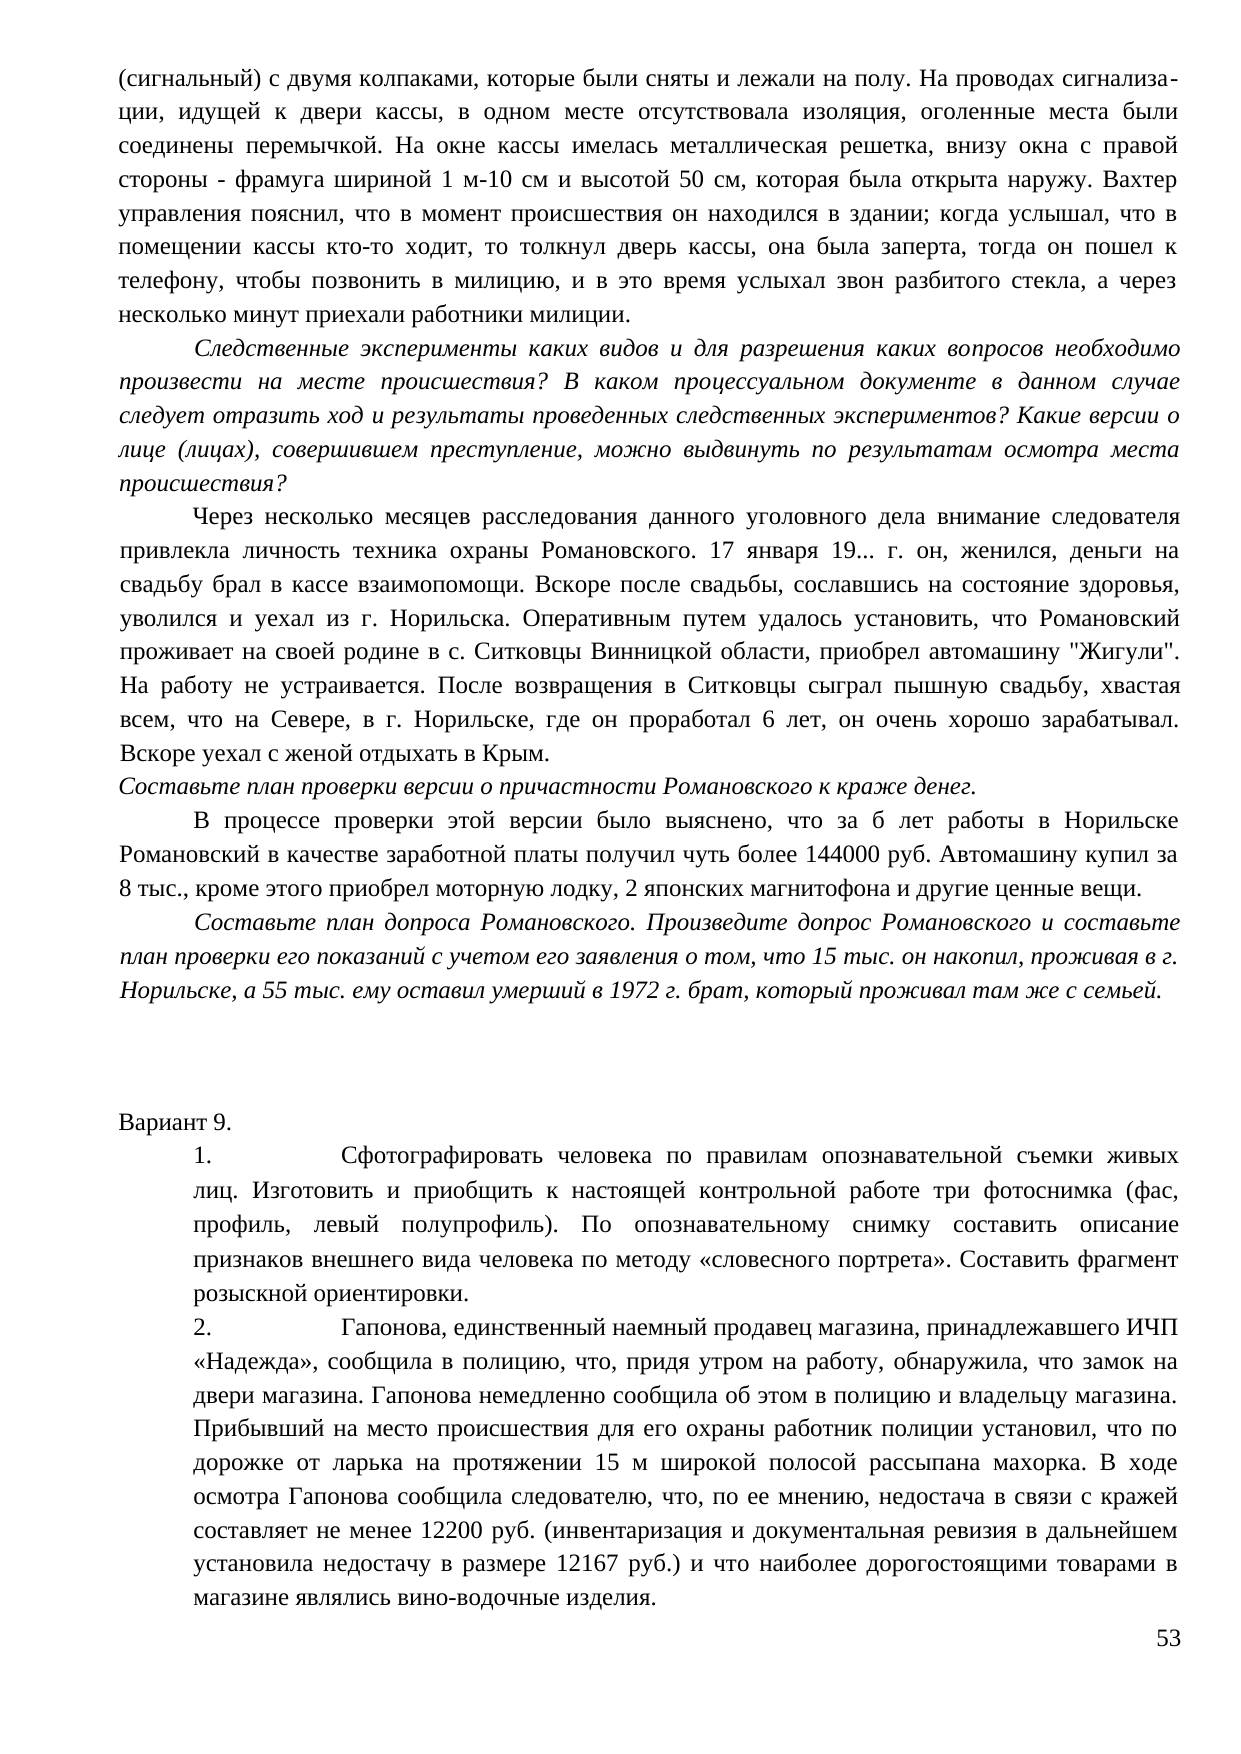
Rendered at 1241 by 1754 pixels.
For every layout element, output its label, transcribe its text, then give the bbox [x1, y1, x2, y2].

text Через несколько месяцев расследования данного уголовного дела внимание следователя привлекла личность техника охраны Романовского. 17 января 19... г. он, женился, деньги на свадьбу брал в кассе взаимопомощи. Вскоре после свадьбы, сославшись на состояние здоровья, уволился и уехал из г. Норильска. Оперативным путем удалось установить, что Романовский проживает на своей родине в с. Ситковцы Винницкой области, приобрел автомашину "Жигули". На работу не устраивается. После возвращения в Ситковцы сыграл пышную свадьбу, хвастая всем, что на Севере, в г. Норильске, где он проработал 6 лет, он очень хорошо зарабатывал. Вскоре уехал с женой отдыхать в Крым. [119, 498, 1181, 768]
text Следственные эксперименты каких видов и для разрешения каких вопросов необходимо произвести на месте происшествия? В каком процессуальном документе в данном случае следует отразить ход и результаты проведенных следственных экспериментов? Какие версии о лице (лицах), совершившем преступление, можно выдвинуть по результатам осмотра места происшествия? [119, 329, 1180, 498]
text Составьте план проверки версии о причастности Романовского к краже денег. [118, 768, 1180, 802]
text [118, 59, 1178, 329]
text Составьте план допроса Романовского. Произведите допрос Романовского и составьте план проверки его показаний с учетом его заявления о том, что 15 тыс. он накопил, проживая в г. Норильске, а 55 тыс. ему оставил умерший в 1972 г. брат, который проживал там же с семьей. [119, 903, 1180, 1005]
list Сфотографировать человека по правилам опознавательной съемки живых лиц. Изготовить и приобщить к настоящей контрольной работе три фотоснимка (фас, профиль, левый полупрофиль). По опознавательному снимку составить описание признаков внешнего вида человека по методу «словесного портрета». Составить фрагмент розыскной ориентировки. [193, 1136, 1180, 1309]
text Вариант 9. [118, 1107, 1181, 1136]
text В процессе проверки этой версии было выяснено, что за б лет работы в Норильске Романовский в качестве заработной платы получил чуть более 144000 руб. Автомашину купил за 8 тыс., кроме этого приобрел моторную лодку, 2 японских магнитофона и другие ценные вещи. [119, 802, 1180, 903]
list Гапонова, единственный наемный продавец магазина, принадлежавшего ИЧП «Надежда», сообщила в полицию, что, придя утром на работу, обнаружила, что замок на двери магазина. Гапонова немедленно сообщила об этом в полицию и владельцу магазина. Прибывший на место происшествия для его охраны работник полиции установил, что по дорожке от ларька на протяжении 15 м широкой полосой рассыпана махорка. В ходе осмотра Гапонова сообщила следователю, что, по ее мнению, недостача в связи с кражей составляет не менее 12200 руб. (инвентаризация и документальная ревизия в дальнейшем установила недостачу в размере 12167 руб.) и что наиболее дорогостоящими товарами в магазине являлись вино-водочные изделия. [193, 1309, 1179, 1612]
